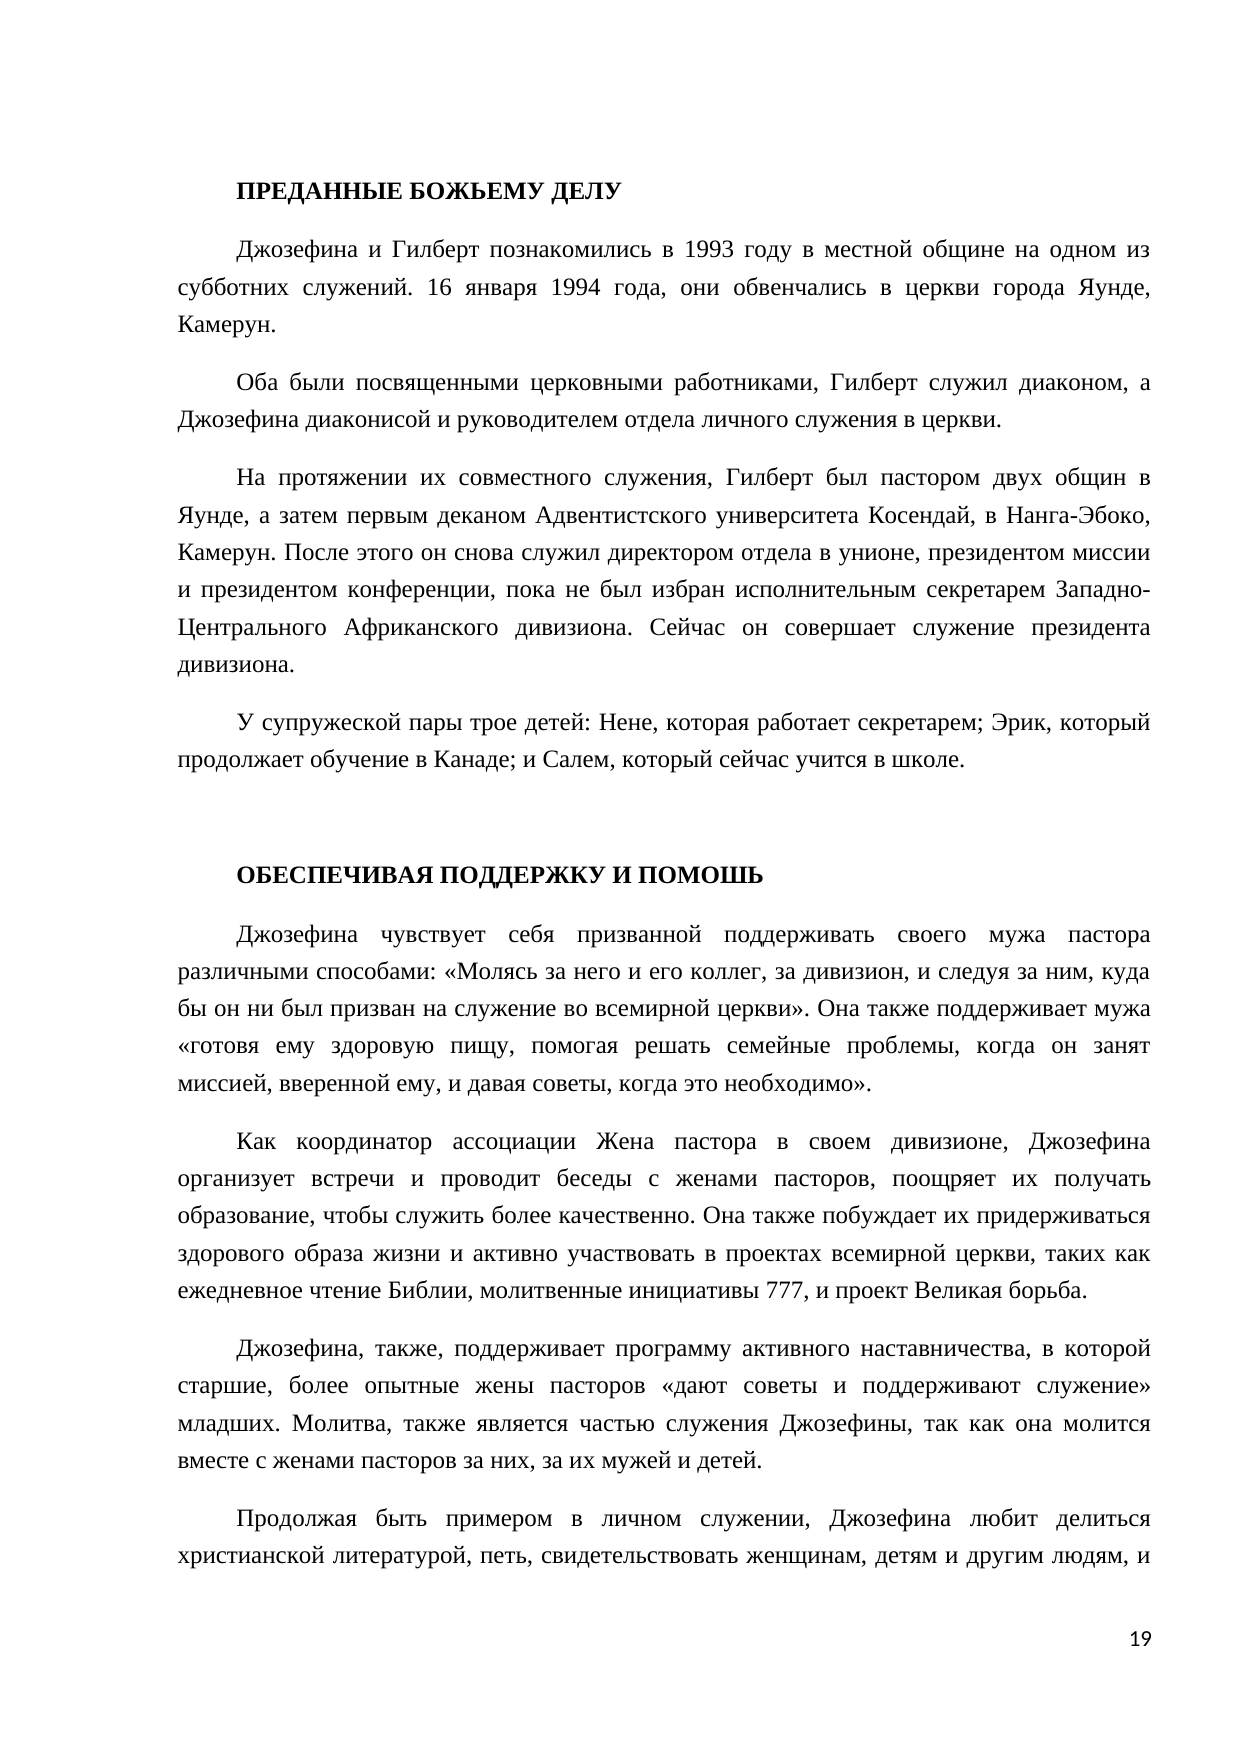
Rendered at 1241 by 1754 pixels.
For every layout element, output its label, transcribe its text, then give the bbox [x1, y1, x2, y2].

text Джозефина, также, поддерживает программу активного наставничества, в которой старшие, более опытные жены пасторов «дают советы и поддерживают служение» младших. Молитва, также является частью служения Джозефины, так как она молится вместе с женами пасторов за них, за их мужей и детей. [177, 1333, 1152, 1474]
text У супружеской пары трое детей: Нене, которая работает секретарем; Эрик, который продолжает обучение в Канаде; и Салем, который сейчас учится в школе. [177, 707, 1152, 773]
text Джозефина чувствует себя призванной поддерживать своего мужа пастора различными способами: «Молясь за него и его коллег, за дивизион, и следуя за ним, куда бы он ни был призван на служение во всемирной церкви». Она также поддерживает мужа «готовя ему здоровую пищу, помогая решать семейные проблемы, когда он занят миссией, вверенной ему, и давая советы, когда это необходимо». [177, 919, 1152, 1097]
text На протяжении их совместного служения, Гилберт был пастором двух общин в Яунде, а затем первым деканом Адвентистского университета Косендай, в Нанга-Эбоко, Камерун. После этого он снова служил директором отдела в унионе, президентом миссии и президентом конференции, пока не был избран исполнительным секретарем Западно-Центрального Африканского дивизиона. Сейчас он совершает служение президента дивизиона. [177, 462, 1152, 678]
text Как координатор ассоциации Жена пастора в своем дивизионе, Джозефина организует встречи и проводит беседы с женами пасторов, поощряет их получать образование, чтобы служить более качественно. Она также побуждает их придерживаться здорового образа жизни и активно участвовать в проектах всемирной церкви, таких как ежедневное чтение Библии, молитвенные инициативы 777, и проект Великая борьба. [177, 1126, 1152, 1304]
text Оба были посвященными церковными работниками, Гилберт служил диаконом, а Джозефина диаконисой и руководителем отдела личного служения в церкви. [177, 367, 1152, 433]
text ОБЕСПЕЧИВАЯ ПОДДЕРЖКУ И ПОМОШЬ [177, 861, 1152, 889]
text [177, 1503, 1152, 1569]
text Джозефина и Гилберт познакомились в 1993 году в местной общине на одном из субботних служений. 16 января 1994 года, они обвенчались в церкви города Яунде, Камерун. [177, 234, 1152, 338]
text ПРЕДАННЫЕ БОЖЬЕМУ ДЕЛУ [177, 176, 1152, 205]
